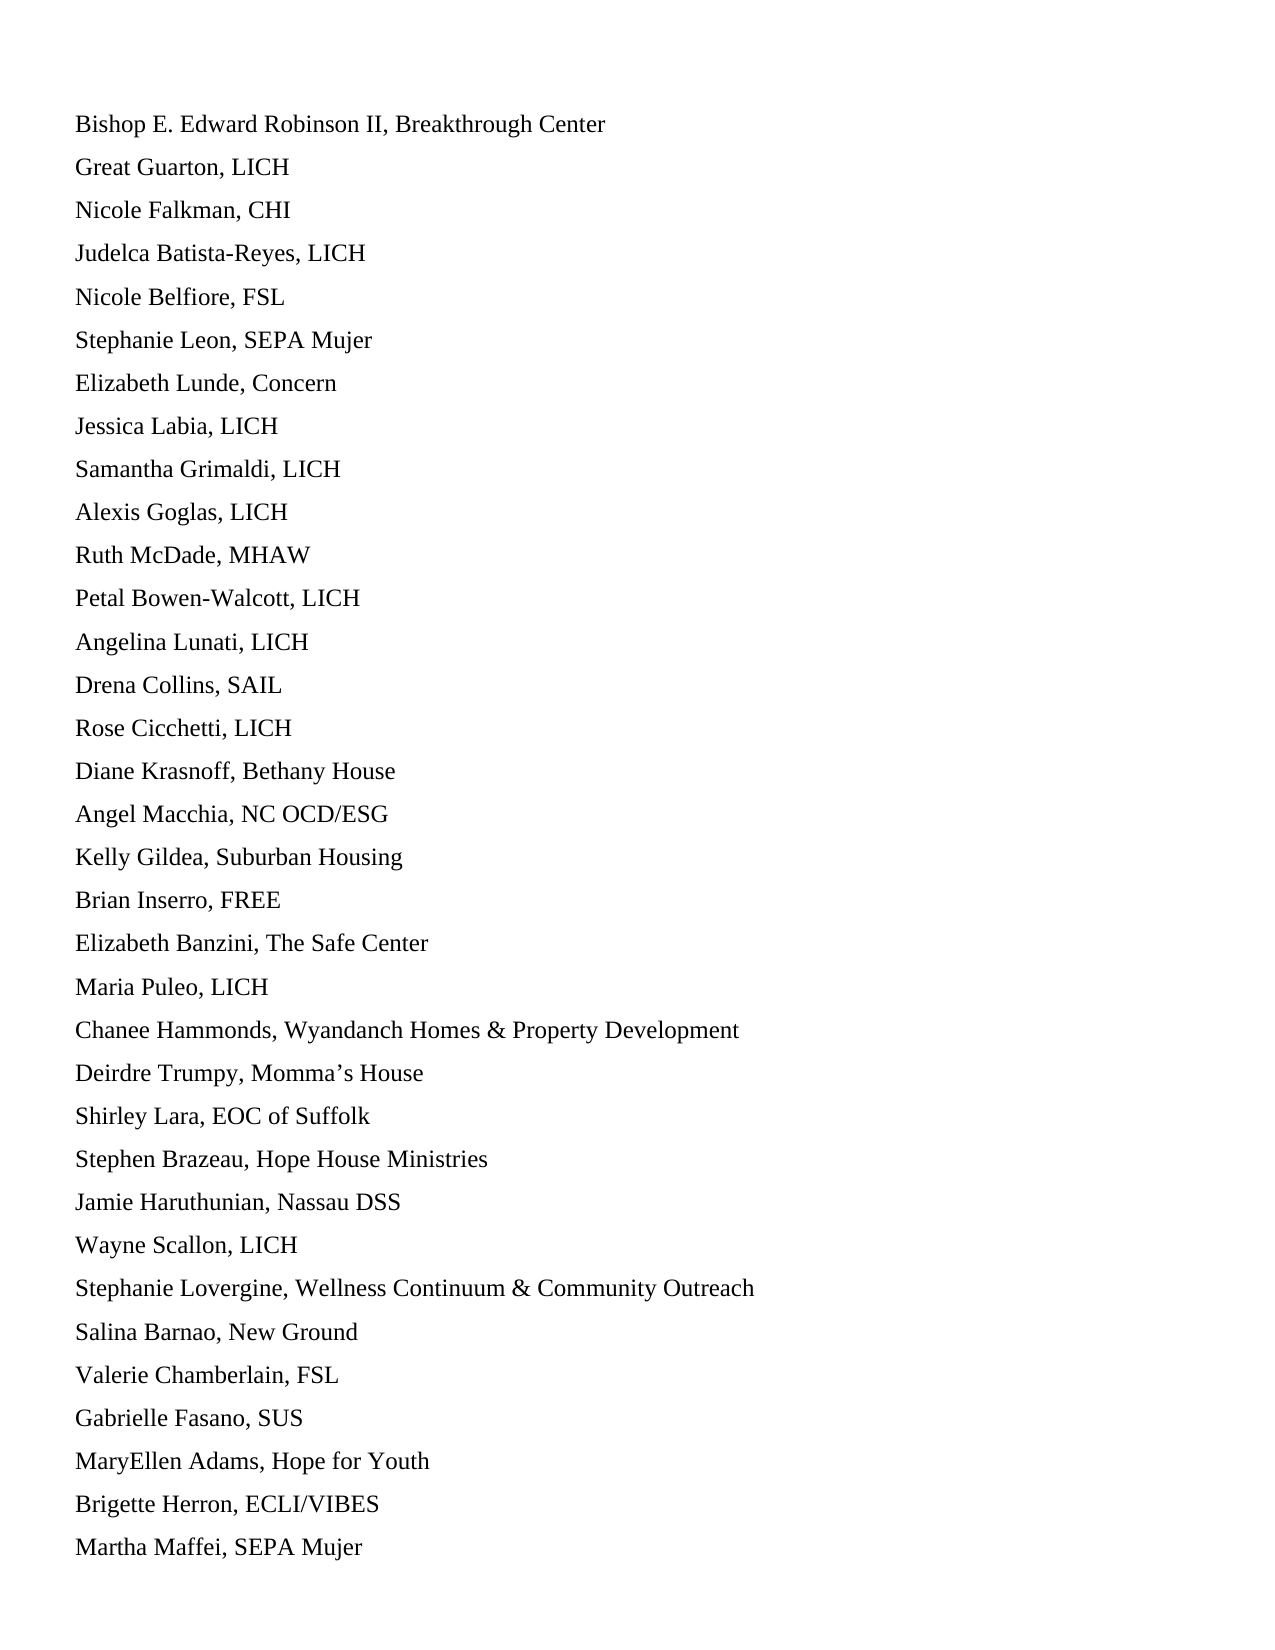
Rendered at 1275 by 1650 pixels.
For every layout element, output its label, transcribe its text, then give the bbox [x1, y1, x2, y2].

text Nicole Falkman, CHI [75, 195, 1200, 224]
text Elizabeth Banzini, The Safe Center [75, 928, 1200, 957]
text Bishop E. Edward Robinson II, Breakthrough Center [75, 109, 1200, 138]
text Diane Krasnoff, Bethany House [75, 756, 1200, 785]
text Shirley Lara, EOC of Suffolk [75, 1101, 1200, 1130]
text Elizabeth Lunde, Concern [75, 368, 1200, 397]
text Nicole Belfiore, FSL [75, 282, 1200, 310]
text Angel Macchia, NC OCD/ESG [75, 799, 1200, 828]
text Angelina Lunati, LICH [75, 627, 1200, 655]
text Petal Bowen-Walcott, LICH [75, 583, 1200, 612]
text MaryEllen Adams, Hope for Youth [75, 1446, 1200, 1475]
text Salina Barnao, New Ground [75, 1317, 1200, 1345]
text Stephanie Leon, SEPA Mujer [75, 325, 1200, 353]
text Kelly Gildea, Suburban Housing [75, 842, 1200, 871]
text Drena Collins, SAIL [75, 670, 1200, 698]
text Gabrielle Fasano, SUS [75, 1403, 1200, 1432]
text Martha Maffei, SEPA Mujer [75, 1532, 1200, 1561]
text Jessica Labia, LICH [75, 411, 1200, 440]
text Rose Cicchetti, LICH [75, 713, 1200, 742]
text Judelca Batista-Reyes, LICH [75, 238, 1200, 267]
text Brigette Herron, ECLI/VIBES [75, 1489, 1200, 1518]
text Wayne Scallon, LICH [75, 1230, 1200, 1259]
text Jamie Haruthunian, Nassau DSS [75, 1187, 1200, 1216]
text Deirdre Trumpy, Momma’s House [75, 1058, 1200, 1087]
text Ruth McDade, MHAW [75, 540, 1200, 569]
text Stephen Brazeau, Hope House Ministries [75, 1144, 1200, 1173]
text Great Guarton, LICH [75, 152, 1200, 181]
text Brian Inserro, FREE [75, 885, 1200, 914]
text Valerie Chamberlain, FSL [75, 1360, 1200, 1388]
text Samantha Grimaldi, LICH [75, 454, 1200, 483]
text Maria Puleo, LICH [75, 972, 1200, 1000]
text Stephanie Lovergine, Wellness Continuum & Community Outreach [75, 1273, 1200, 1302]
text Chanee Hammonds, Wyandanch Homes & Property Development [75, 1015, 1200, 1043]
text Alexis Goglas, LICH [75, 497, 1200, 526]
